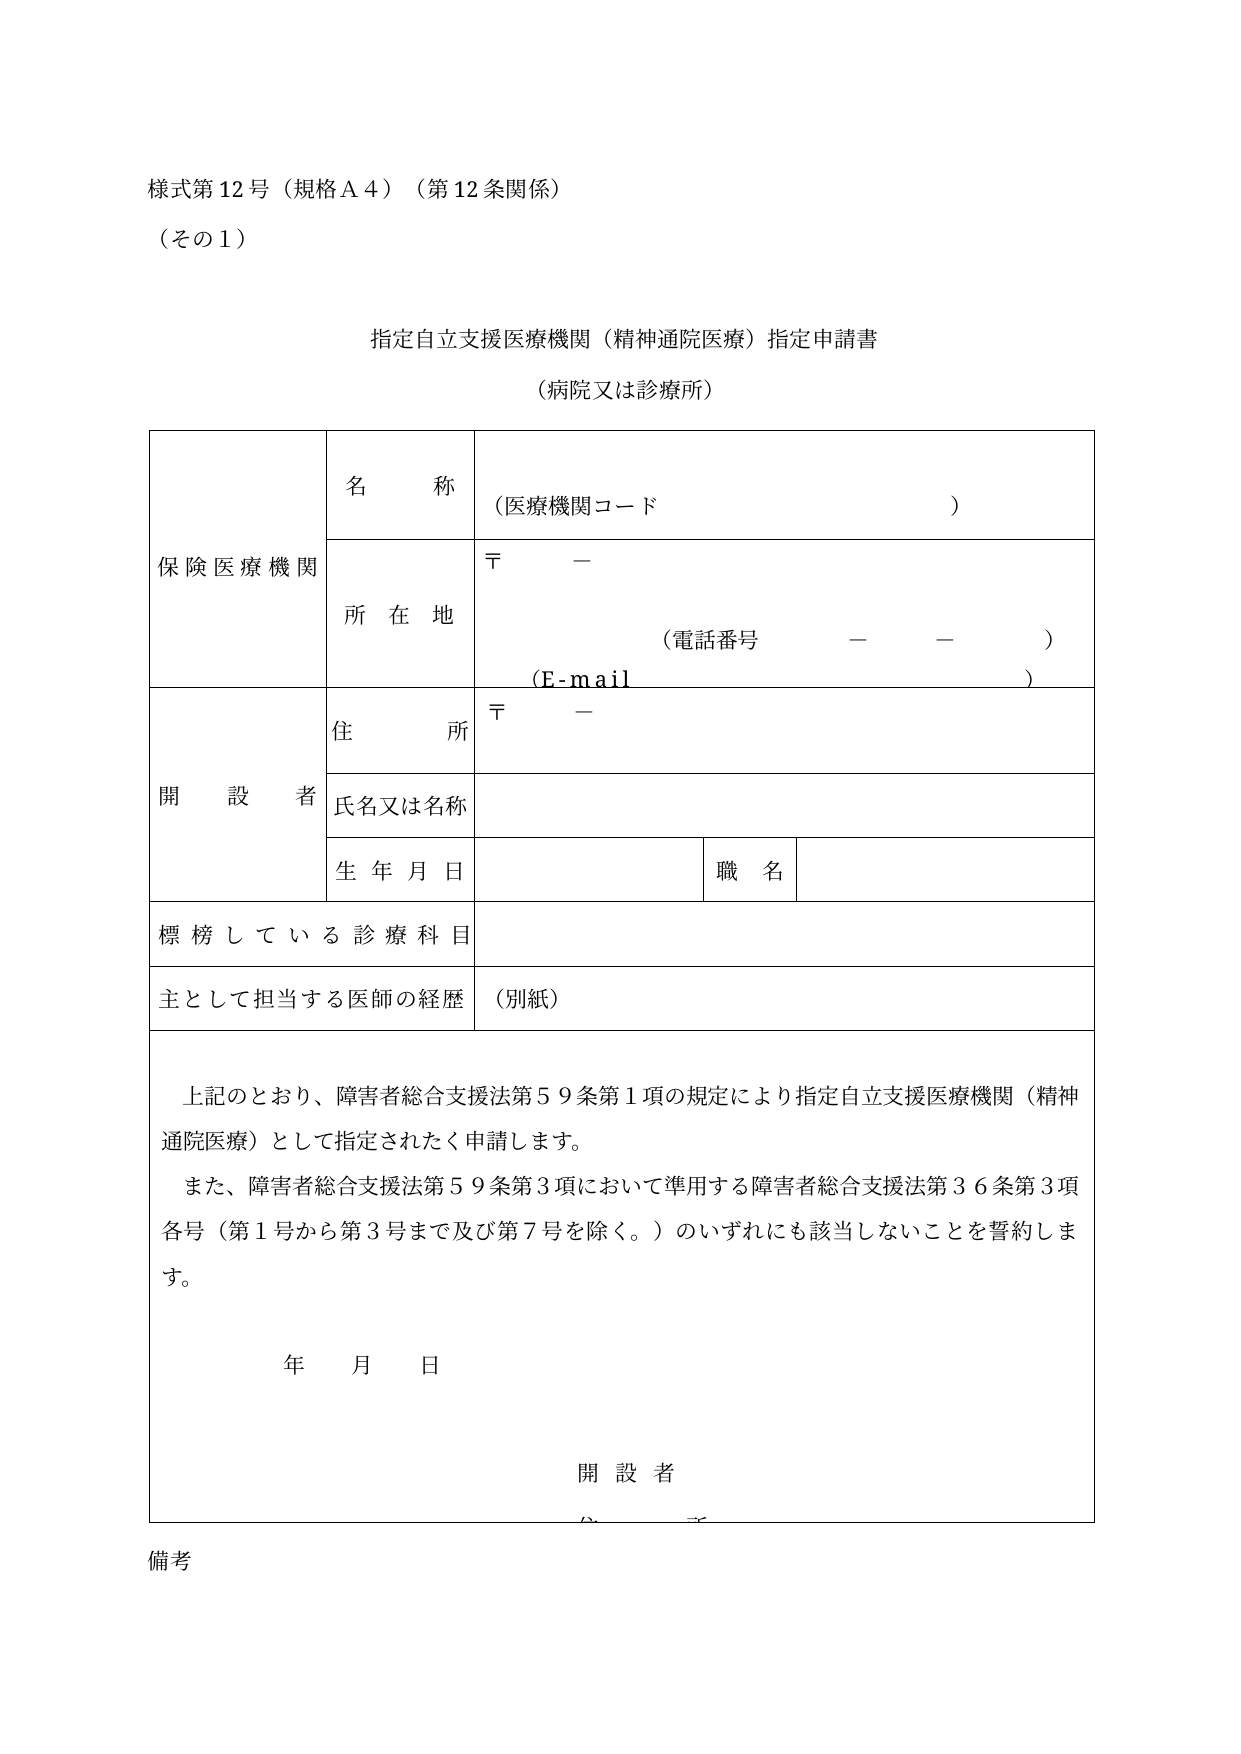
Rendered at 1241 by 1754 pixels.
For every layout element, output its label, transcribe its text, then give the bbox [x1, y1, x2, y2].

table_cell 開設者 [150, 688, 326, 901]
table_header 名 称 [327, 431, 474, 539]
table_header 保険医療機関 [150, 431, 326, 687]
text （その１） [148, 219, 1092, 258]
table_cell 住 所 [327, 688, 474, 772]
text 様式第12号（規格Ａ４）（第12条関係） [148, 169, 1092, 208]
table_cell 標榜している診療科目 [150, 902, 474, 966]
table_cell 氏名又は名称 [327, 774, 474, 837]
table_cell 職 名 [704, 838, 796, 901]
table_cell [475, 774, 1094, 837]
table_header （医療機関コード ） [475, 431, 1094, 539]
table_cell 〒 － [475, 688, 1094, 772]
text 備考 [148, 1540, 1092, 1580]
table_cell 〒 － （電話番号 － － ） （E-mail ） [475, 540, 1094, 687]
table_cell [797, 838, 1094, 901]
text 指定自立支援医療機関（精神通院医療）指定申請書 [156, 319, 1092, 358]
table_cell 上記のとおり、障害者総合支援法第５９条第１項の規定により指定自立支援医療機関（精神通院医療）として指定されたく申請します。 また、障害者総合支援法第５９条第３項において準用する障害者総合支援法第３６条第３項各号（第１号から第３号まで及び第７号を除く。）のいずれにも該当しないことを誓約します。 年 月 日 開設者 住 所 氏名又は名称 （電話番号 － － ） 群馬県知事 あて [150, 1031, 1094, 1522]
table_cell 所 在 地 [327, 540, 474, 687]
table_cell [475, 902, 1094, 966]
table_cell [475, 838, 703, 901]
table_cell （別紙） [475, 967, 1094, 1030]
text （病院又は診療所） [158, 370, 1092, 409]
table_cell 生年月日 [327, 838, 474, 901]
table_cell 主として担当する医師の経歴 [150, 967, 474, 1030]
